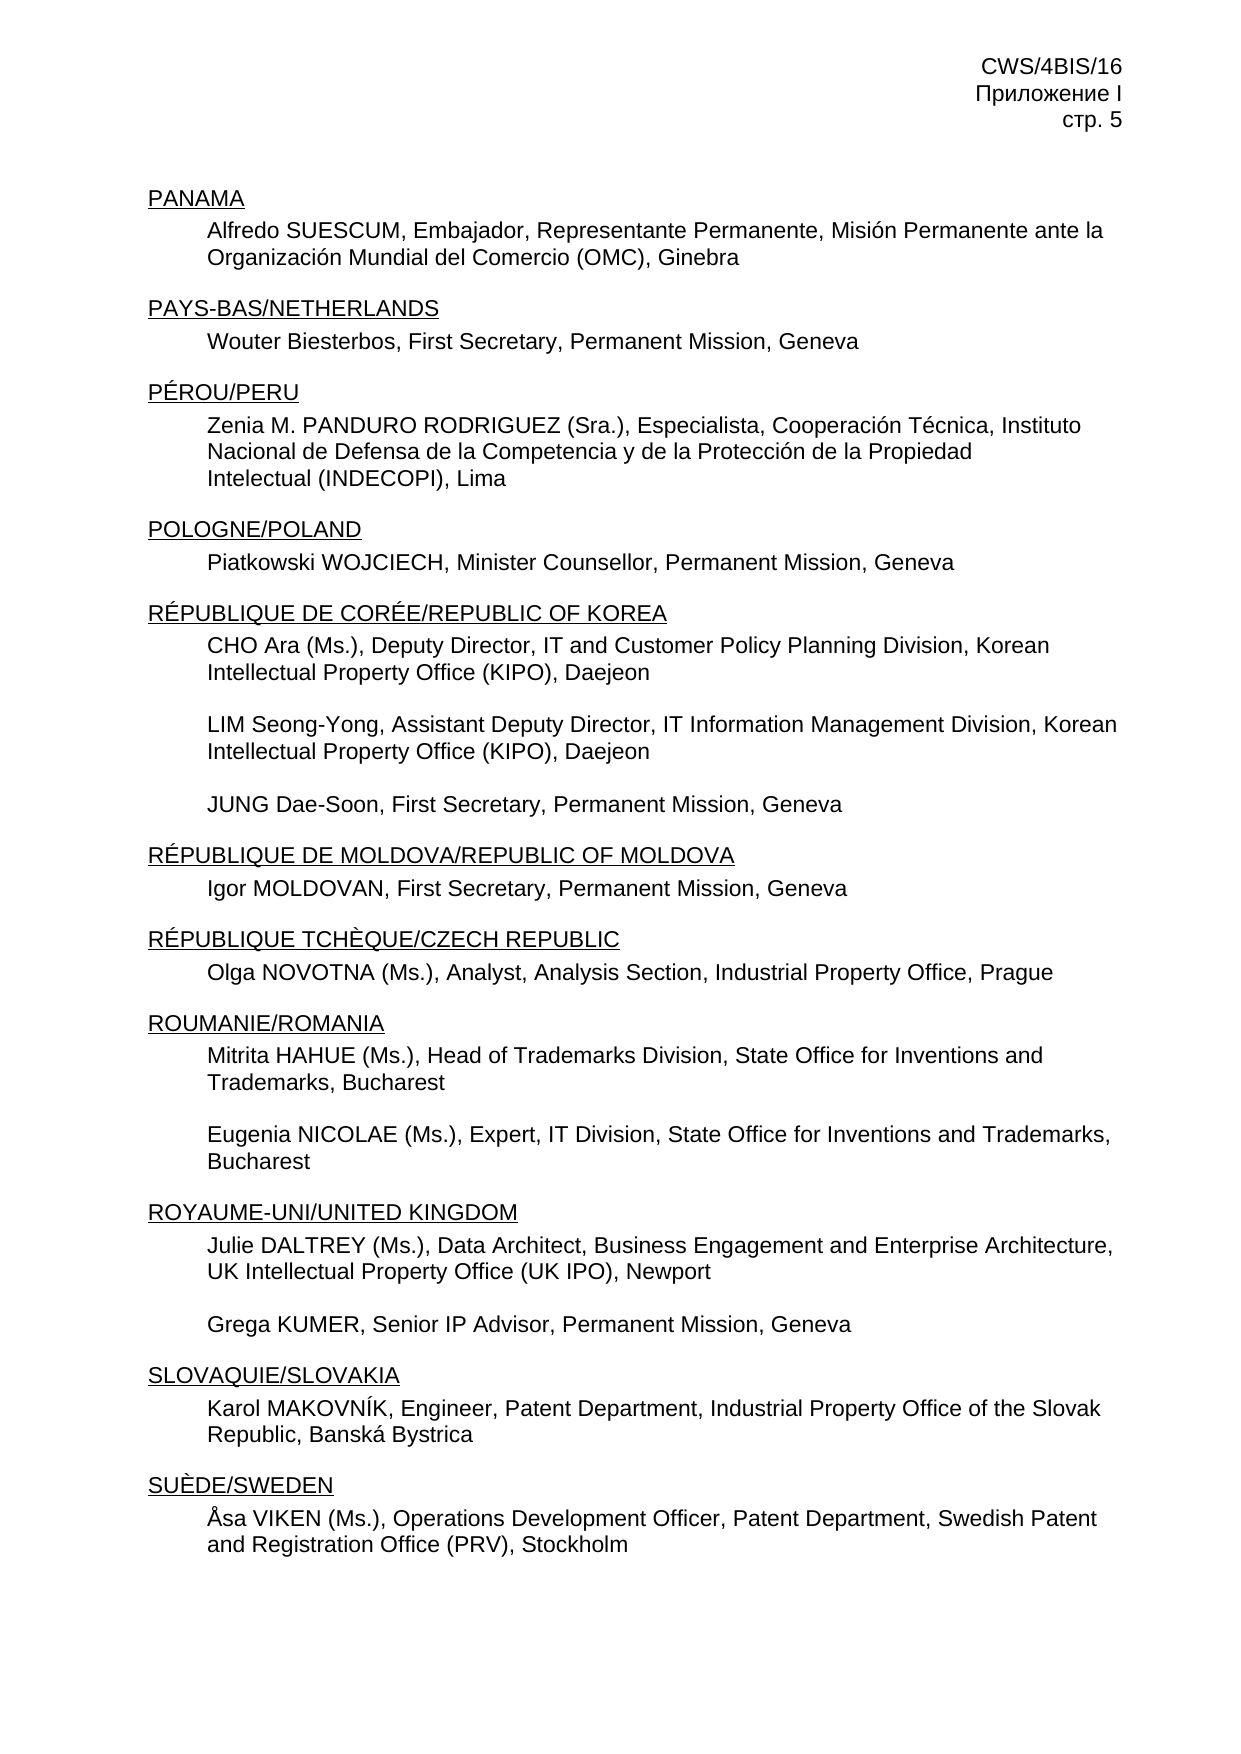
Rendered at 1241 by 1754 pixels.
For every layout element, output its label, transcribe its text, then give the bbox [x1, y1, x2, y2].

subtitle SUÈDE/SWEDEN [148, 1472, 1122, 1499]
subtitle ROUMANIE/ROMANIA [148, 1010, 1122, 1036]
subtitle RÉPUBLIQUE DE CORÉE/REPUBLIC OF KOREA [148, 600, 1122, 626]
text Igor MOLDOVAN, First Secretary, Permanent Mission, Geneva [207, 874, 1122, 901]
text Julie DALTREY (Ms.), Data Architect, Business Engagement and Enterprise Architecture, UK Intellectual Property Office (UK IPO), Newport [207, 1232, 1122, 1284]
subtitle RÉPUBLIQUE TCHÈQUE/CZECH REPUBLIC [148, 926, 1122, 952]
text Alfredo SUESCUM, Embajador, Representante Permanente, Misión Permanente ante la Organización Mundial del Comercio (OMC), Ginebra [207, 217, 1122, 270]
text JUNG Dae-Soon, First Secretary, Permanent Mission, Geneva [207, 791, 1122, 817]
text Wouter Biesterbos, First Secretary, Permanent Mission, Geneva [207, 328, 1122, 354]
text Åsa VIKEN (Ms.), Operations Development Officer, Patent Department, Swedish Patent and Registration Office (PRV), Stockholm [207, 1505, 1122, 1558]
text Zenia M. PANDURO RODRIGUEZ (Sra.), Especialista, Cooperación Técnica, Instituto Nacional de Defensa de la Competencia y de la Protección de la Propiedad Intelectual (INDECOPI), Lima [207, 412, 1122, 491]
subtitle PÉROU/PERU [148, 379, 1122, 406]
text Olga NOVOTNA (Ms.), Analyst, Analysis Section, Industrial Property Office, Prague [207, 958, 1122, 985]
subtitle SLOVAQUIE/SLOVAKIA [148, 1362, 1122, 1388]
subtitle RÉPUBLIQUE DE MOLDOVA/REPUBLIC OF MOLDOVA [148, 842, 1122, 868]
text Eugenia NICOLAE (Ms.), Expert, IT Division, State Office for Inventions and Trademarks, Bucharest [207, 1121, 1122, 1174]
subtitle POLOGNE/POLAND [148, 516, 1122, 542]
subtitle ROYAUME-UNI/UNITED KINGDOM [148, 1199, 1122, 1226]
subtitle PAYS-BAS/NETHERLANDS [148, 295, 1122, 322]
text Piatkowski WOJCIECH, Minister Counsellor, Permanent Mission, Geneva [207, 548, 1122, 575]
text Grega KUMER, Senior IP Advisor, Permanent Mission, Geneva [207, 1311, 1122, 1337]
subtitle PANAMA [148, 185, 1122, 211]
text Karol MAKOVNÍK, Engineer, Patent Department, Industrial Property Office of the Slovak Republic, Banská Bystrica [207, 1395, 1122, 1447]
text LIM Seong-Yong, Assistant Deputy Director, IT Information Management Division, Korean Intellectual Property Office (KIPO), Daejeon [207, 711, 1122, 764]
text CHO Ara (Ms.), Deputy Director, IT and Customer Policy Planning Division, Korean Intellectual Property Office (KIPO), Daejeon [207, 632, 1122, 685]
text Mitrita HAHUE (Ms.), Head of Trademarks Division, State Office for Inventions and Trademarks, Bucharest [207, 1042, 1122, 1095]
